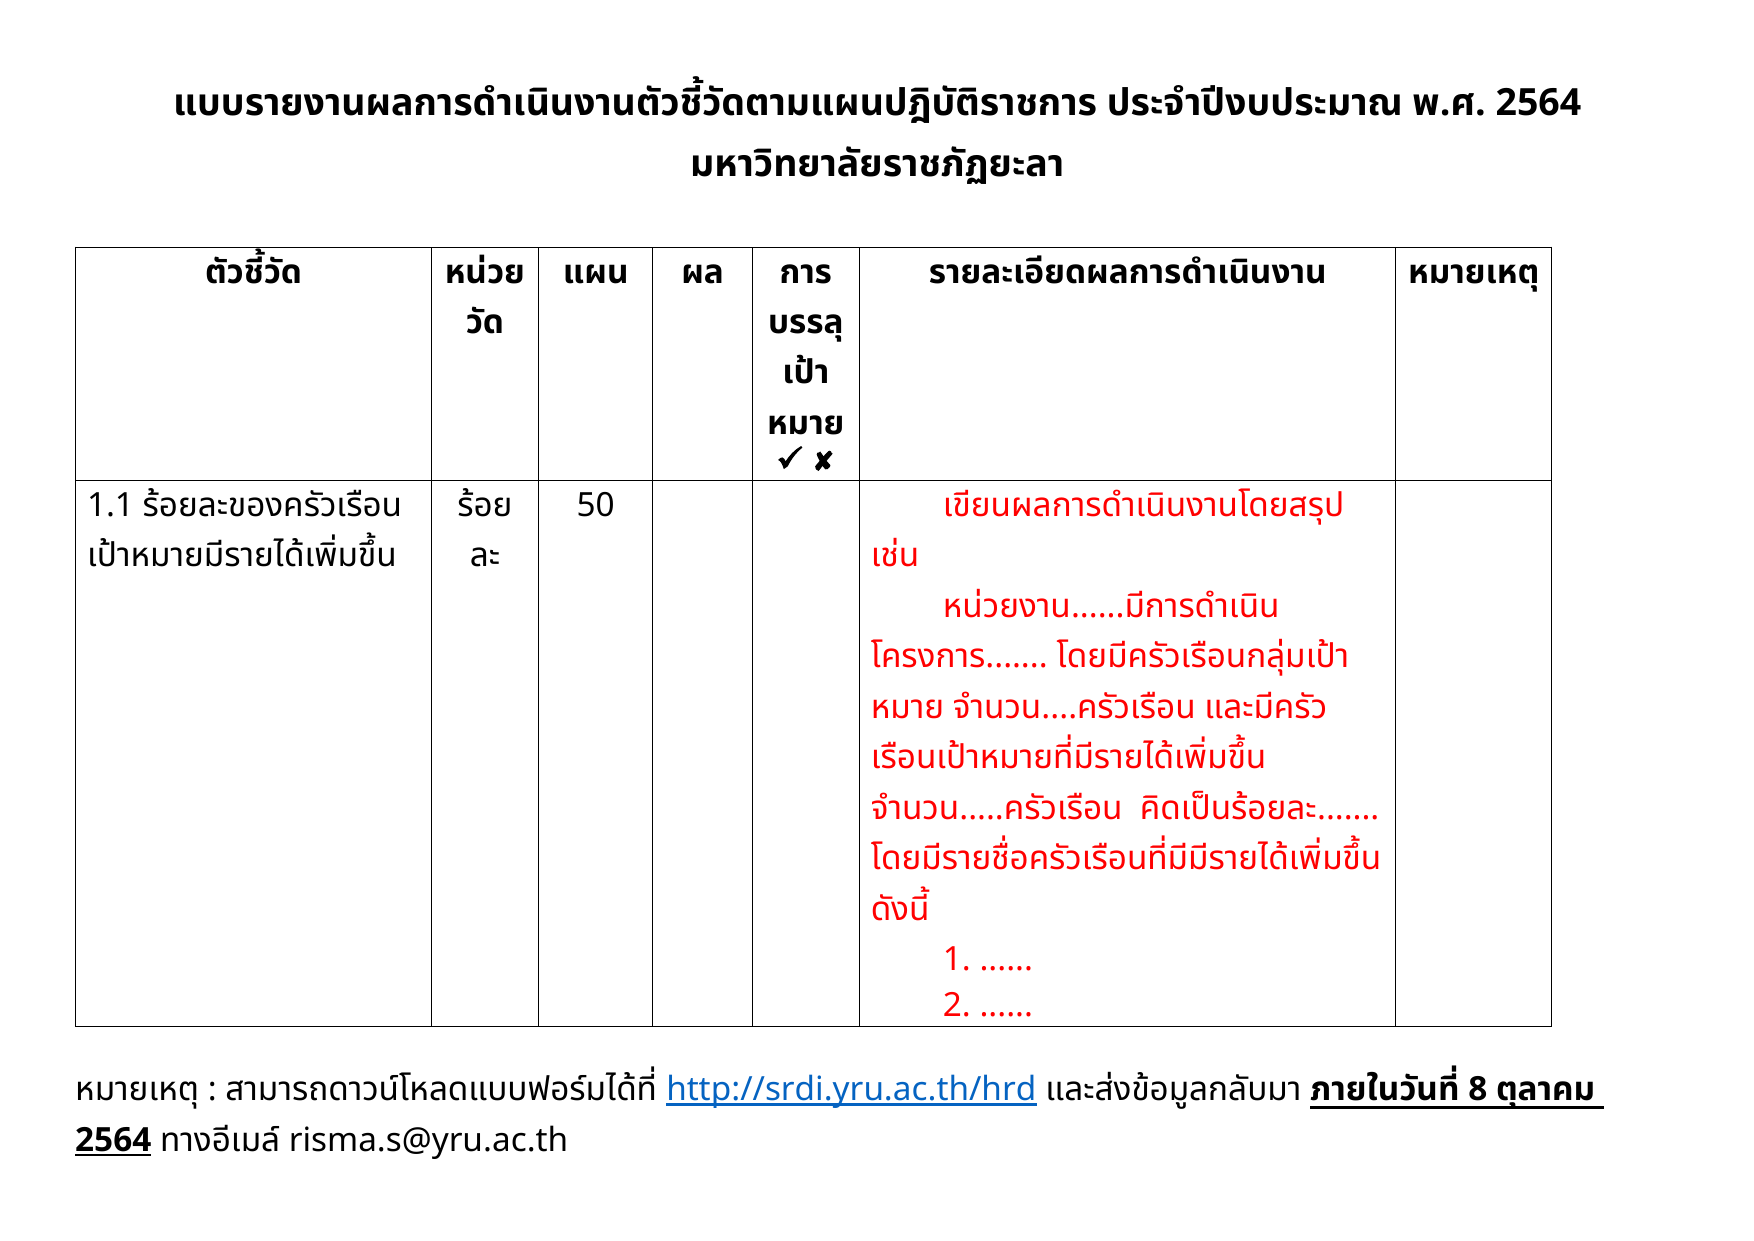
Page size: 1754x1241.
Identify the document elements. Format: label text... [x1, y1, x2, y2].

table_header หน่วยวัด [432, 248, 538, 479]
table_cell ร้อยละ [432, 481, 538, 1026]
table_header การบรรลุเป้าหมาย [753, 248, 859, 479]
table_header หมายเหตุ [1396, 248, 1551, 479]
table_header รายละเอียดผลการดำเนินงาน [860, 248, 1395, 479]
table_cell 1.1 ร้อยละของครัวเรือนเป้าหมายมีรายได้เพิ่มขึ้น [76, 481, 431, 1026]
table_cell [753, 481, 859, 1026]
table_header ตัวชี้วัด [76, 248, 431, 479]
table_header ผล [653, 248, 752, 479]
table_cell [1396, 481, 1551, 1026]
table_cell เขียนผลการดำเนินงานโดยสรุป เช่น หน่วยงาน......มีการดำเนินโครงการ....... โดยมีครัวเรือนกลุ่มเป้าหมาย จำนวน....ครัวเรือน และมีครัวเรือนเป้าหมายที่มีรายได้เพิ่มขึ้น จำนวน.....ครัวเรือน คิดเป็นร้อยละ....... โดยมีรายชื่อครัวเรือนที่มีมีรายได้เพิ่มขึ้น ดังนี้ 1. ...... 2. ...... [860, 481, 1395, 1026]
table_cell 50 [539, 481, 652, 1026]
table_header แผน [539, 248, 652, 479]
table_cell [653, 481, 752, 1026]
text แบบรายงานผลการดำเนินงานตัวชี้วัดตามแผนปฎิบัติราชการ ประจำปีงบประมาณ พ.ศ. 2564 มหาวิทยาลัยราชภัฏยะลา [75, 75, 1679, 193]
